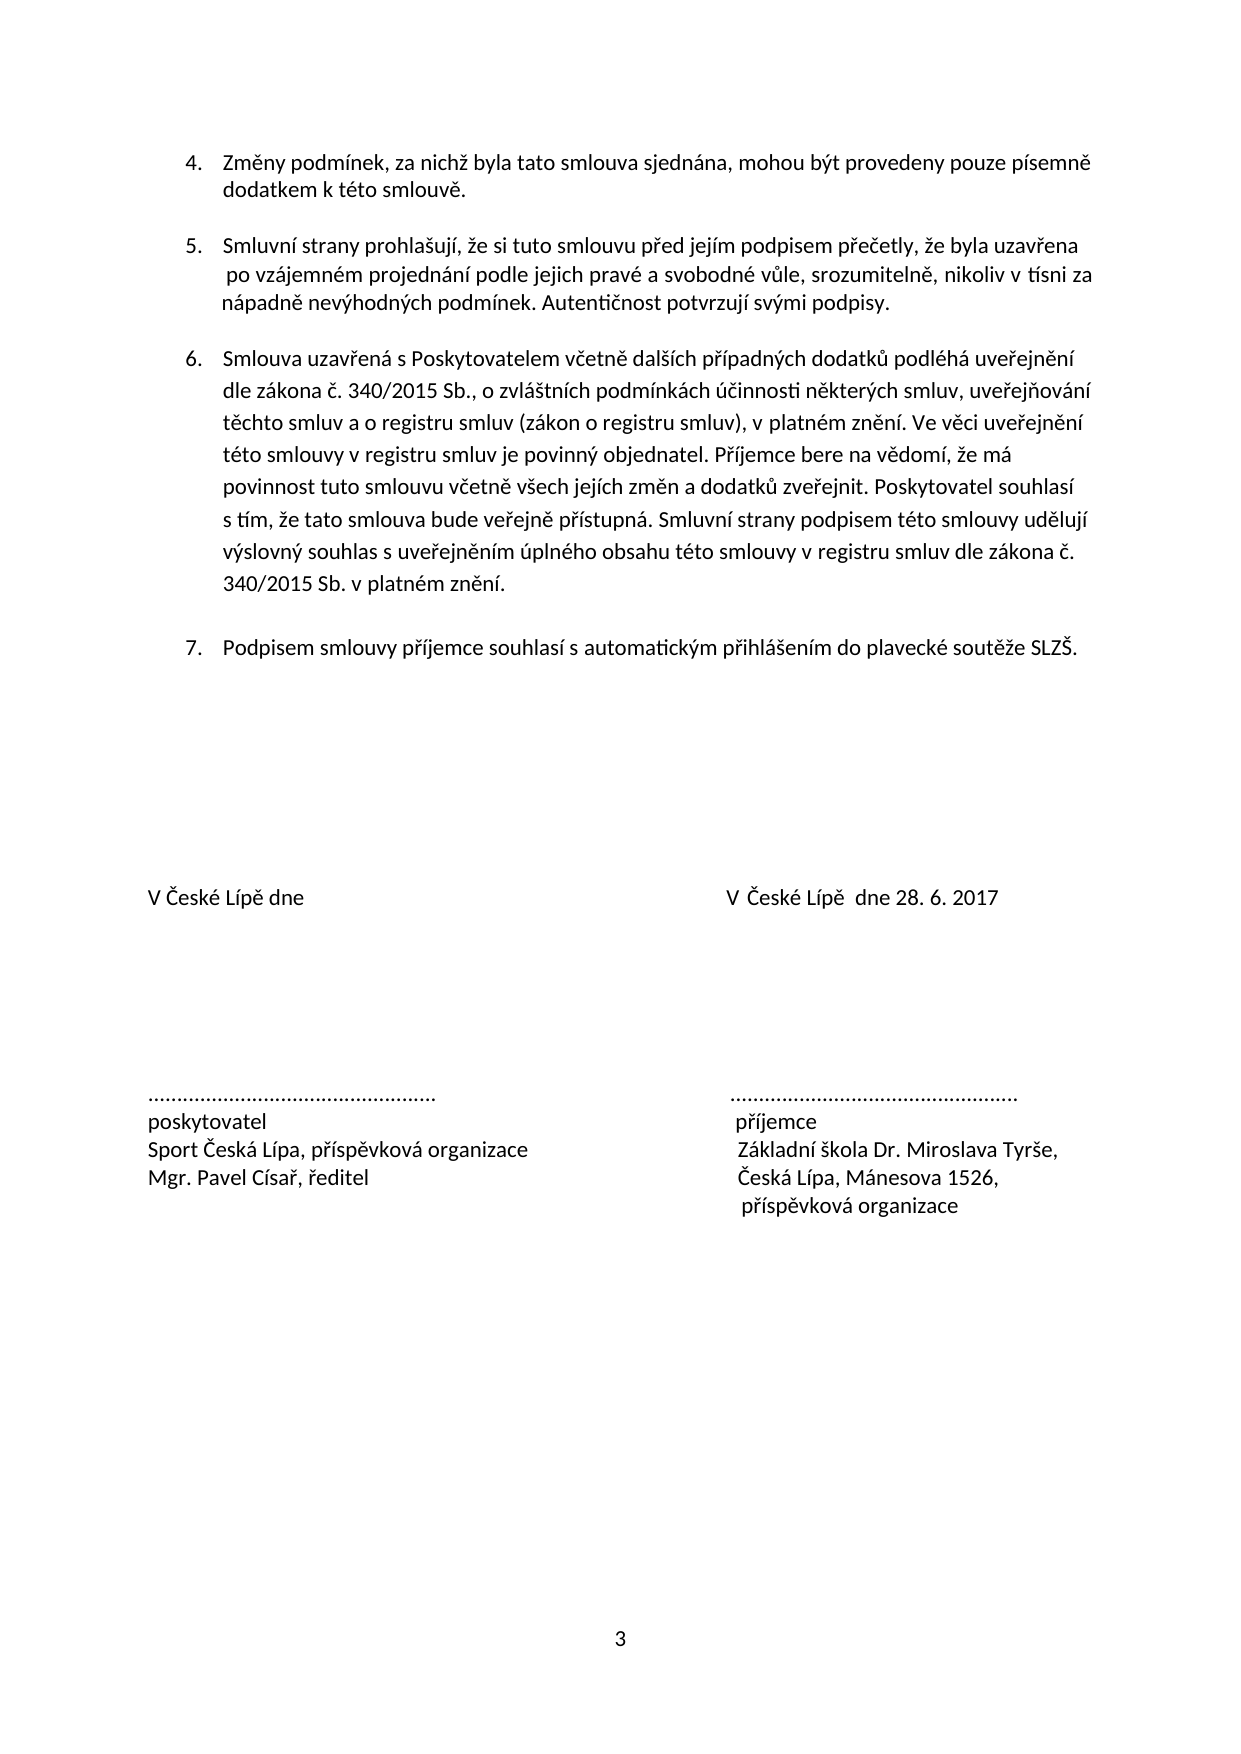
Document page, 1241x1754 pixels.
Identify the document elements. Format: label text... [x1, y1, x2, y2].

list Změny podmínek, za nichž byla tato smlouva sjednána, mohou být provedeny pouze písemně dodatkem k této smlouvě. [185, 148, 1093, 204]
text poskytovatel příjemce [148, 1107, 1093, 1135]
text .................................................. .................................................. [148, 1079, 1093, 1107]
list Podpisem smlouvy příjemce souhlasí s automatickým přihlášením do plavecké soutěže SLZŠ. [185, 633, 1093, 661]
list Smluvní strany prohlašují, že si tuto smlouvu před jejím podpisem přečetly, že byla uzavřena [185, 232, 1093, 260]
text V České Lípě dne V České Lípě dne 28. 6. 2017 [148, 883, 1093, 911]
text příspěvková organizace [148, 1191, 1093, 1219]
text po vzájemném projednání podle jejich pravé a svobodné vůle, srozumitelně, nikoliv v tísni za nápadně nevýhodných podmínek. Autentičnost potvrzují svými podpisy. [221, 260, 1093, 316]
list Smlouva uzavřená s Poskytovatelem včetně dalších případných dodatků podléhá uveřejnění dle zákona č. 340/2015 Sb., o zvláštních podmínkách účinnosti některých smluv, uveřejňování těchto smluv a o registru smluv (zákon o registru smluv), v platném znění. Ve věci uveřejnění této smlouvy v registru smluv je povinný objednatel. Příjemce bere na vědomí, že má povinnost tuto smlouvu včetně všech jejích změn a dodatků zveřejnit. Poskytovatel souhlasí s tím, že tato smlouva bude veřejně přístupná. Smluvní strany podpisem této smlouvy udělují výslovný souhlas s uveřejněním úplného obsahu této smlouvy v registru smluv dle zákona č. 340/2015 Sb. v platném znění. [185, 344, 1093, 597]
text Sport Česká Lípa, příspěvková organizace Základní škola Dr. Miroslava Tyrše, [148, 1135, 1093, 1163]
text Mgr. Pavel Císař, ředitel Česká Lípa, Mánesova 1526, [148, 1163, 1093, 1191]
